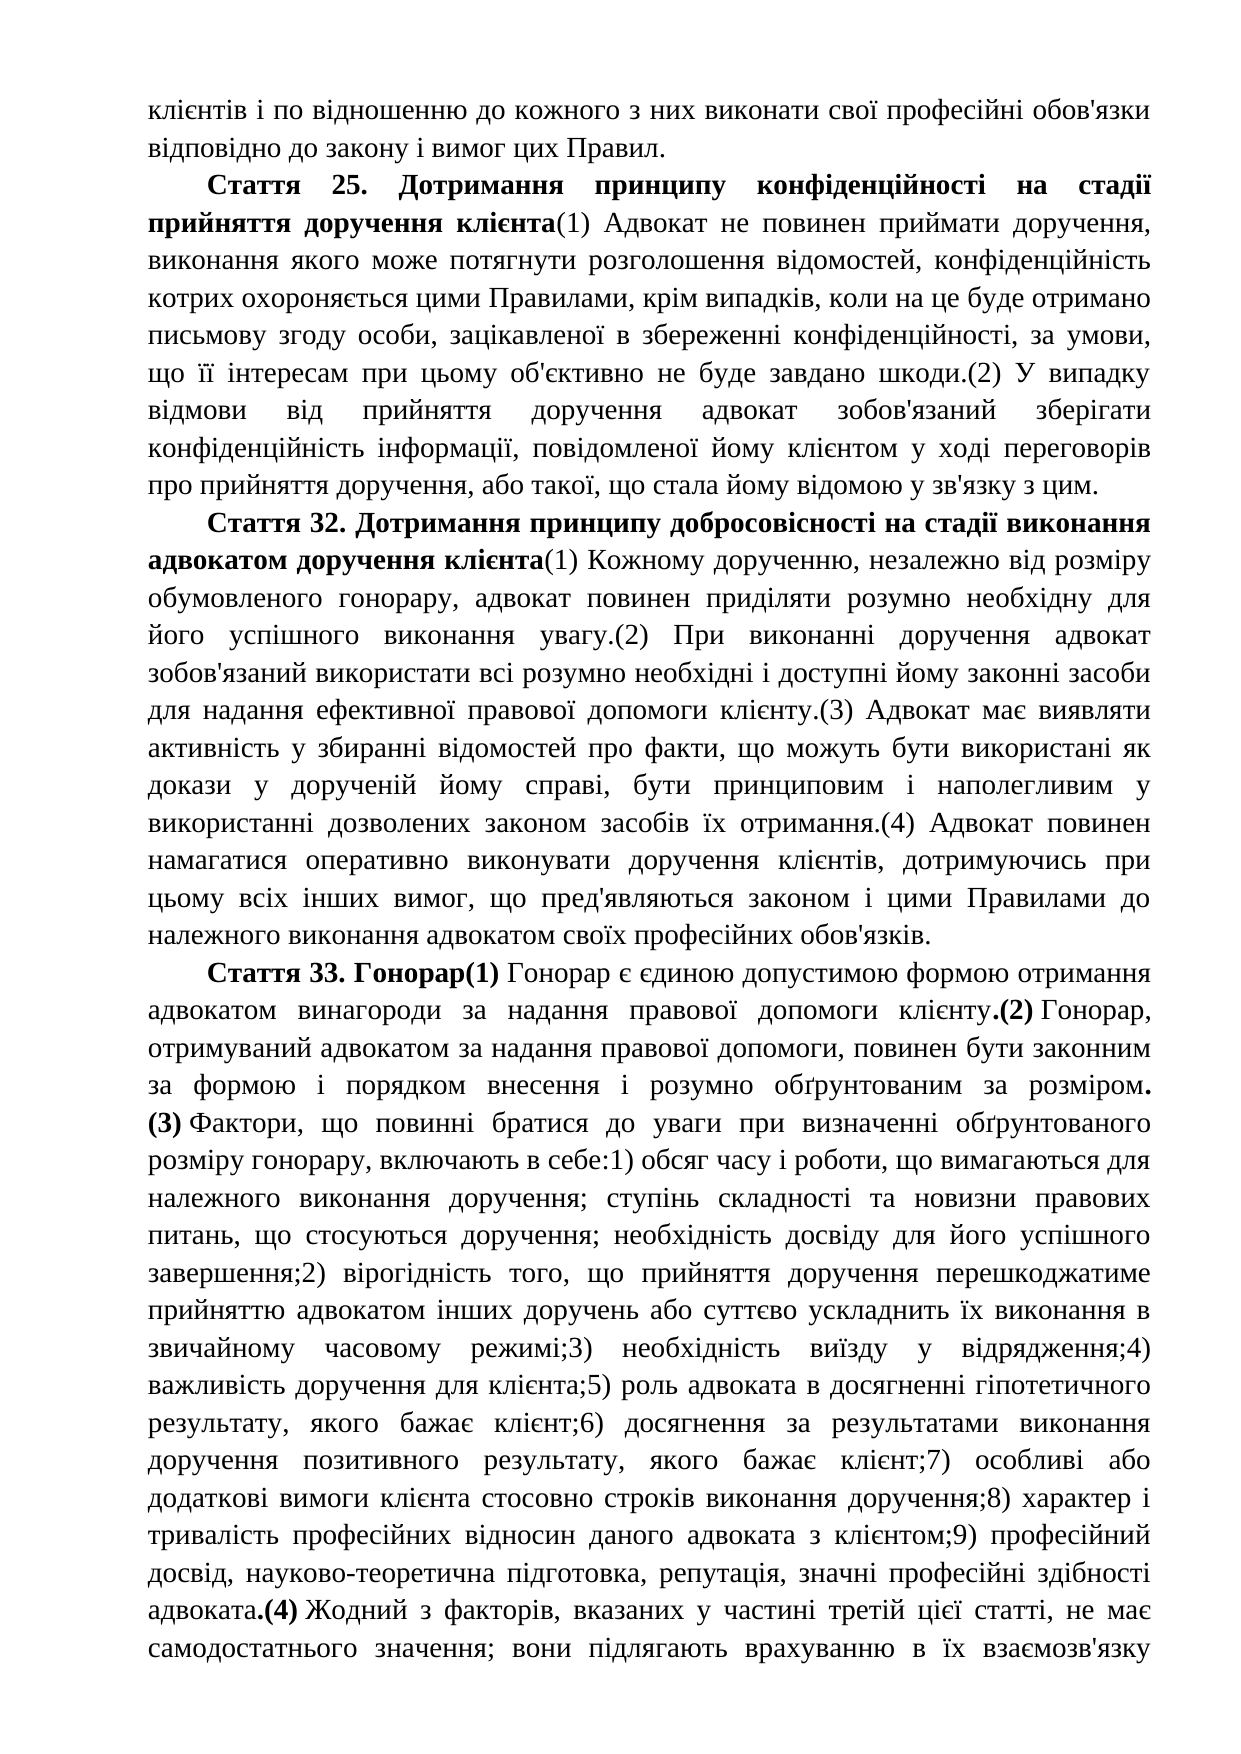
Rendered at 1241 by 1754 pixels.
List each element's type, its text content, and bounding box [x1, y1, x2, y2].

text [148, 951, 1152, 1663]
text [148, 88, 1152, 163]
text Стаття 25. Дотримання принципу конфіденційності на стадії прийняття доручення клієнта(1) Адвокат не повинен приймати доручення, виконання якого може потягнути розголошення відомостей, конфіденційність котрих охороняється цими Правилами, крім випадків, коли на це буде отримано письмову згоду особи, зацікавленої в збереженні конфіденційності, за умови, що її інтересам при цьому об'єктивно не буде завдано шкоди.(2) У випадку відмови від прийняття доручення адвокат зобов'язаний зберігати конфіденційність інформації, повідомленої йому клієнтом у ході переговорів про прийняття доручення, або такої, що стала йому відомою у зв'язку з цим. [148, 163, 1152, 501]
text Стаття 32. Дотримання принципу добросовісності на стадії виконання адвокатом доручення клієнта(1) Кожному дорученню, незалежно від розміру обумовленого гонорару, адвокат повинен приділяти розумно необхідну для його успішного виконання увагу.(2) При виконанні доручення адвокат зобов'язаний використати всі розумно необхідні і доступні йому законні засоби для надання ефективної правової допомоги клієнту.(3) Адвокат має виявляти активність у збиранні відомостей про факти, що можуть бути використані як докази у дорученій йому справі, бути принциповим і наполегливим у використанні дозволених законом засобів їх отримання.(4) Адвокат повинен намагатися оперативно виконувати доручення клієнтів, дотримуючись при цьому всіх інших вимог, що пред'являються законом і цими Правилами до належного виконання адвокатом своїх професійних обов'язків. [148, 501, 1152, 951]
